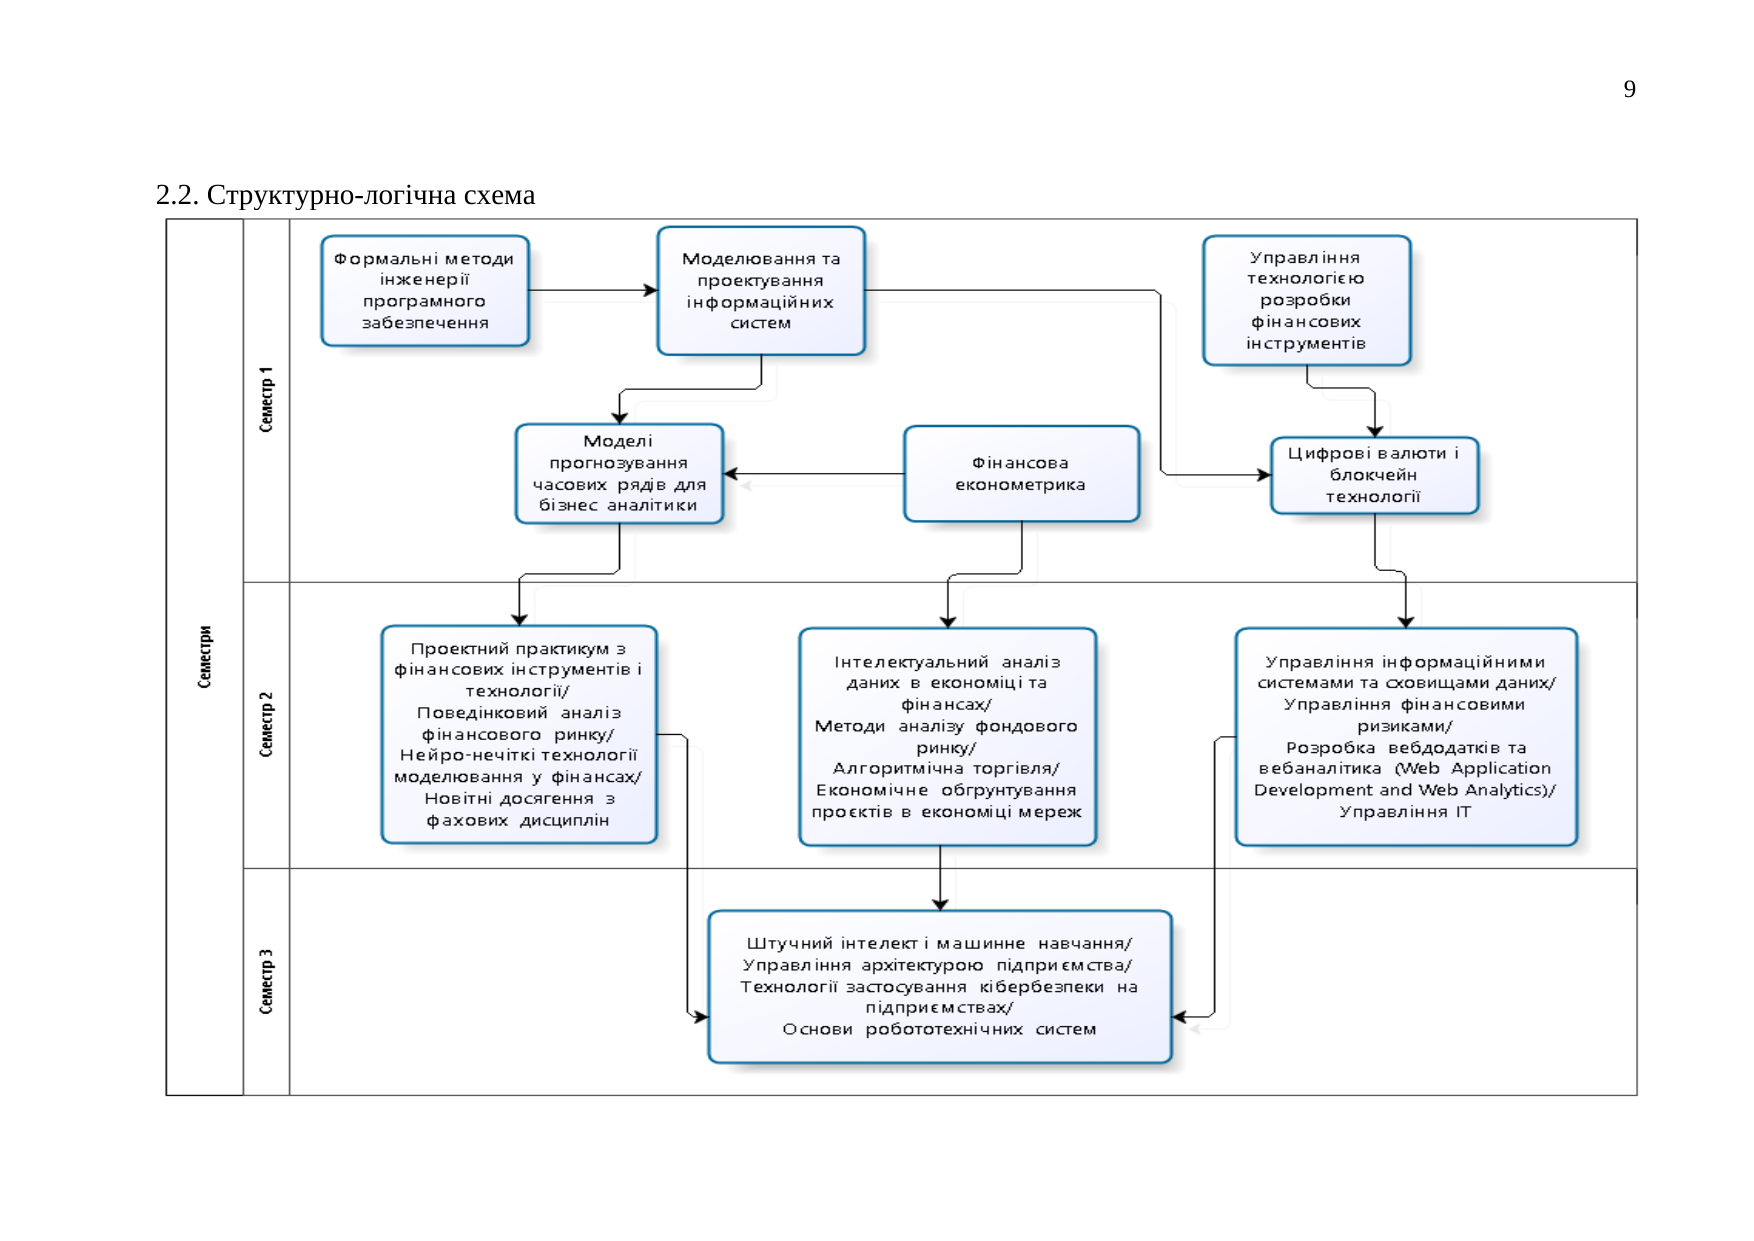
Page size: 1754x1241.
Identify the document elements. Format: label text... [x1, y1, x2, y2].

picture [155, 210, 1652, 1107]
text 2.2. Структурно-логічна схема [156, 177, 1636, 210]
